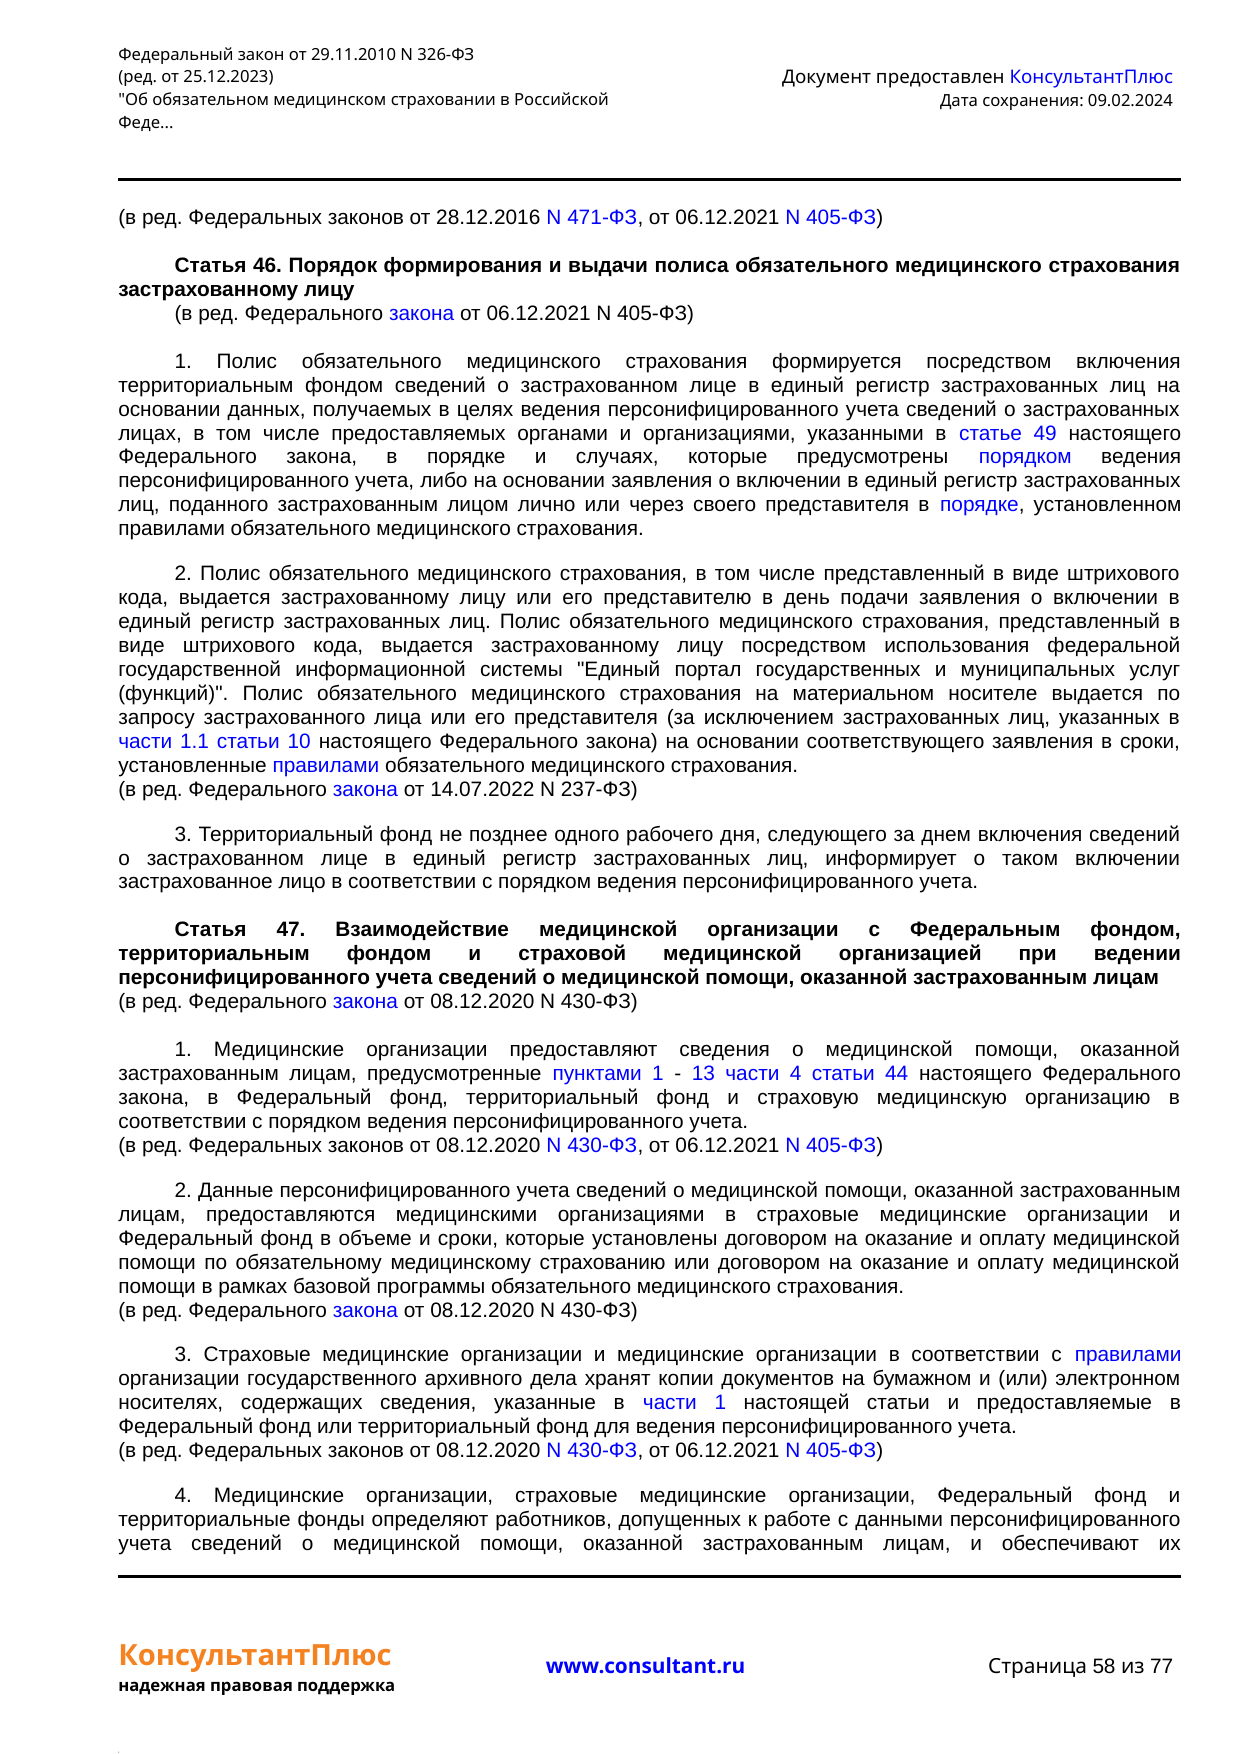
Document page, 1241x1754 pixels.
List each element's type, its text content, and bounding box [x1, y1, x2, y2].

text 1. Полис обязательного медицинского страхования формируется посредством включения территориальным фондом сведений о застрахованном лице в единый регистр застрахованных лиц на основании данных, получаемых в целях ведения персонифицированного учета сведений о застрахованных лицах, в том числе предоставляемых органами и организациями, указанными в статье 49 настоящего Федерального закона, в порядке и случаях, которые предусмотрены порядком ведения персонифицированного учета, либо на основании заявления о включении в единый регистр застрахованных лиц, поданного застрахованным лицом лично или через своего представителя в порядке, установленном правилами обязательного медицинского страхования. [118, 348, 1181, 540]
text (в ред. Федерального закона от 08.12.2020 N 430-ФЗ) [118, 1297, 1181, 1321]
text (в ред. Федерального закона от 14.07.2022 N 237-ФЗ) [118, 777, 1181, 801]
text (в ред. Федеральных законов от 08.12.2020 N 430-ФЗ, от 06.12.2021 N 405-ФЗ) [118, 1438, 1181, 1462]
text 3. Территориальный фонд не позднее одного рабочего дня, следующего за днем включения сведений о застрахованном лице в единый регистр застрахованных лиц, информирует о таком включении застрахованное лицо в соответствии с порядком ведения персонифицированного учета. [118, 821, 1181, 893]
text (в ред. Федерального закона от 08.12.2020 N 430-ФЗ) [118, 989, 1181, 1013]
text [118, 1483, 1181, 1555]
text (в ред. Федерального закона от 06.12.2021 N 405-ФЗ) [118, 301, 1181, 324]
text (в ред. Федеральных законов от 08.12.2020 N 430-ФЗ, от 06.12.2021 N 405-ФЗ) [118, 1133, 1181, 1157]
text 2. Данные персонифицированного учета сведений о медицинской помощи, оказанной застрахованным лицам, предоставляются медицинскими организациями в страховые медицинские организации и Федеральный фонд в объеме и сроки, которые установлены договором на оказание и оплату медицинской помощи по обязательному медицинскому страхованию или договором на оказание и оплату медицинской помощи в рамках базовой программы обязательного медицинского страхования. [118, 1178, 1181, 1297]
text 2. Полис обязательного медицинского страхования, в том числе представленный в виде штрихового кода, выдается застрахованному лицу или его представителю в день подачи заявления о включении в единый регистр застрахованных лиц. Полис обязательного медицинского страхования, представленный в виде штрихового кода, выдается застрахованному лицу посредством использования федеральной государственной информационной системы "Единый портал государственных и муниципальных услуг (функций)". Полис обязательного медицинского страхования на материальном носителе выдается по запросу застрахованного лица или его представителя (за исключением застрахованных лиц, указанных в части 1.1 статьи 10 настоящего Федерального закона) на основании соответствующего заявления в сроки, установленные правилами обязательного медицинского страхования. [118, 561, 1181, 777]
text 3. Страховые медицинские организации и медицинские организации в соответствии с правилами организации государственного архивного дела хранят копии документов на бумажном и (или) электронном носителях, содержащих сведения, указанные в части 1 настоящей статьи и предоставляемые в Федеральный фонд или территориальный фонд для ведения персонифицированного учета. [118, 1342, 1181, 1438]
text (в ред. Федеральных законов от 28.12.2016 N 471-ФЗ, от 06.12.2021 N 405-ФЗ) [118, 205, 1181, 229]
text 1. Медицинские организации предоставляют сведения о медицинской помощи, оказанной застрахованным лицам, предусмотренные пунктами 1 - 13 части 4 статьи 44 настоящего Федерального закона, в Федеральный фонд, территориальный фонд и страховую медицинскую организацию в соответствии с порядком ведения персонифицированного учета. [118, 1037, 1181, 1133]
title Статья 47. Взаимодействие медицинской организации с Федеральным фондом, территориальным фондом и страховой медицинской организацией при ведении персонифицированного учета сведений о медицинской помощи, оказанной застрахованным лицам [118, 917, 1181, 989]
title Статья 46. Порядок формирования и выдачи полиса обязательного медицинского страхования застрахованному лицу [118, 253, 1181, 301]
